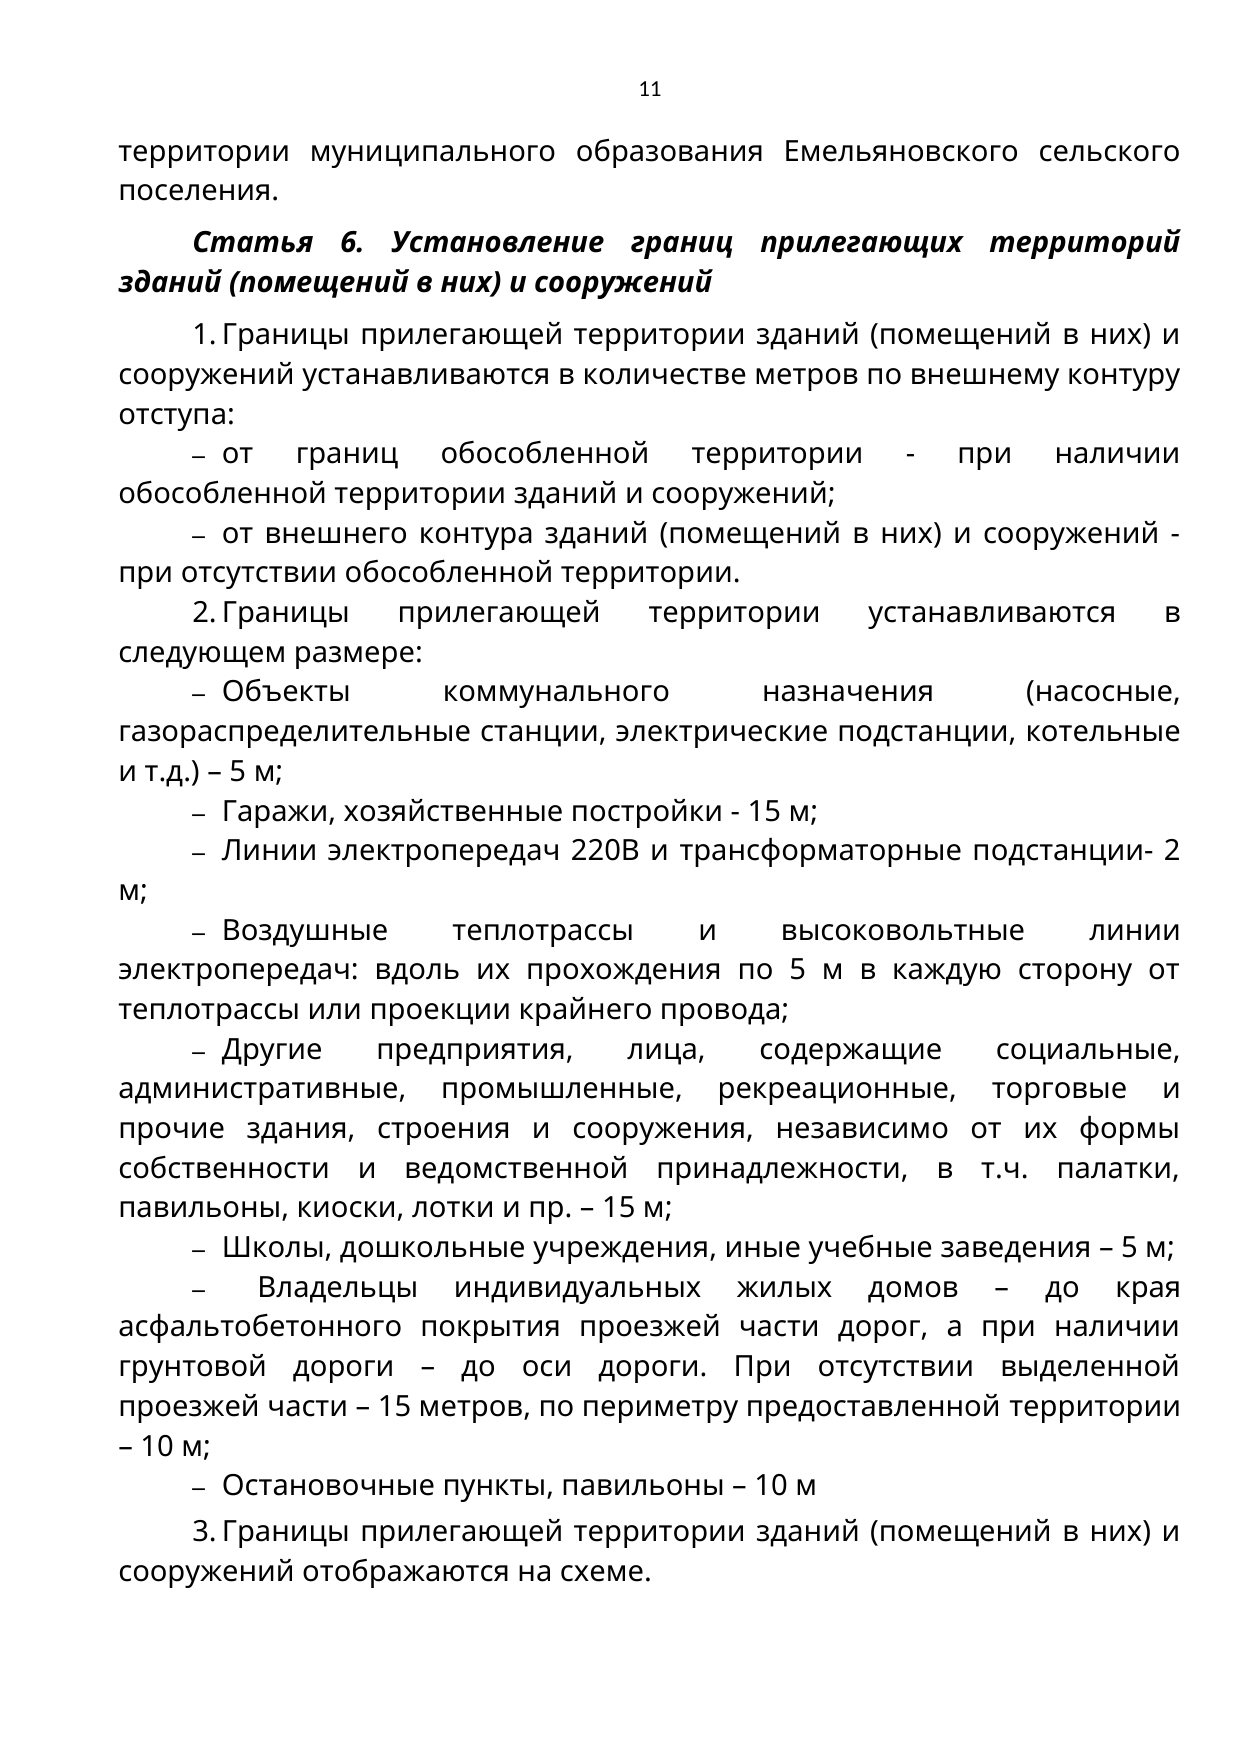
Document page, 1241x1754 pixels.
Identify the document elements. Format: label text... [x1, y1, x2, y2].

list Границы прилегающей территории зданий (помещений в них) и сооружений устанавливаются в количестве метров по внешнему контуру отступа: [118, 313, 1181, 433]
list Владельцы индивидуальных жилых домов – до края асфальтобетонного покрытия проезжей части дорог, а при наличии грунтовой дороги – до оси дороги. При отсутствии выделенной проезжей части – 15 метров, по периметру предоставленной территории – 10 м; [118, 1266, 1181, 1464]
list от внешнего контура зданий (помещений в них) и сооружений - при отсутствии обособленной территории. [118, 512, 1181, 591]
list Другие предприятия, лица, содержащие социальные, административные, промышленные, рекреационные, торговые и прочие здания, строения и сооружения, независимо от их формы собственности и ведомственной принадлежности, в т.ч. палатки, павильоны, киоски, лотки и пр. – 15 м; [118, 1028, 1181, 1226]
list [118, 130, 1181, 209]
list Границы прилегающей территории зданий (помещений в них) и сооружений отображаются на схеме. [118, 1510, 1181, 1589]
list Гаражи, хозяйственные постройки - 15 м; [118, 790, 1181, 829]
list Школы, дошкольные учреждения, иные учебные заведения – 5 м; [118, 1226, 1181, 1266]
text Статья 6. Установление границ прилегающих территорий зданий (помещений в них) и сооружений [118, 222, 1181, 301]
list Границы прилегающей территории устанавливаются в следующем размере: [118, 591, 1181, 671]
list от границ обособленной территории - при наличии обособленной территории зданий и сооружений; [118, 433, 1181, 512]
list Объекты коммунального назначения (насосные, газораспределительные станции, электрические подстанции, котельные и т.д.) – 5 м; [118, 671, 1181, 790]
list Воздушные теплотрассы и высоковольтные линии электропередач: вдоль их прохождения по 5 м в каждую сторону от теплотрассы или проекции крайнего провода; [118, 909, 1181, 1028]
list Линии электропередач 220В и трансформаторные подстанции- 2 м; [118, 829, 1181, 909]
list Остановочные пункты, павильоны – 10 м [118, 1464, 1181, 1504]
